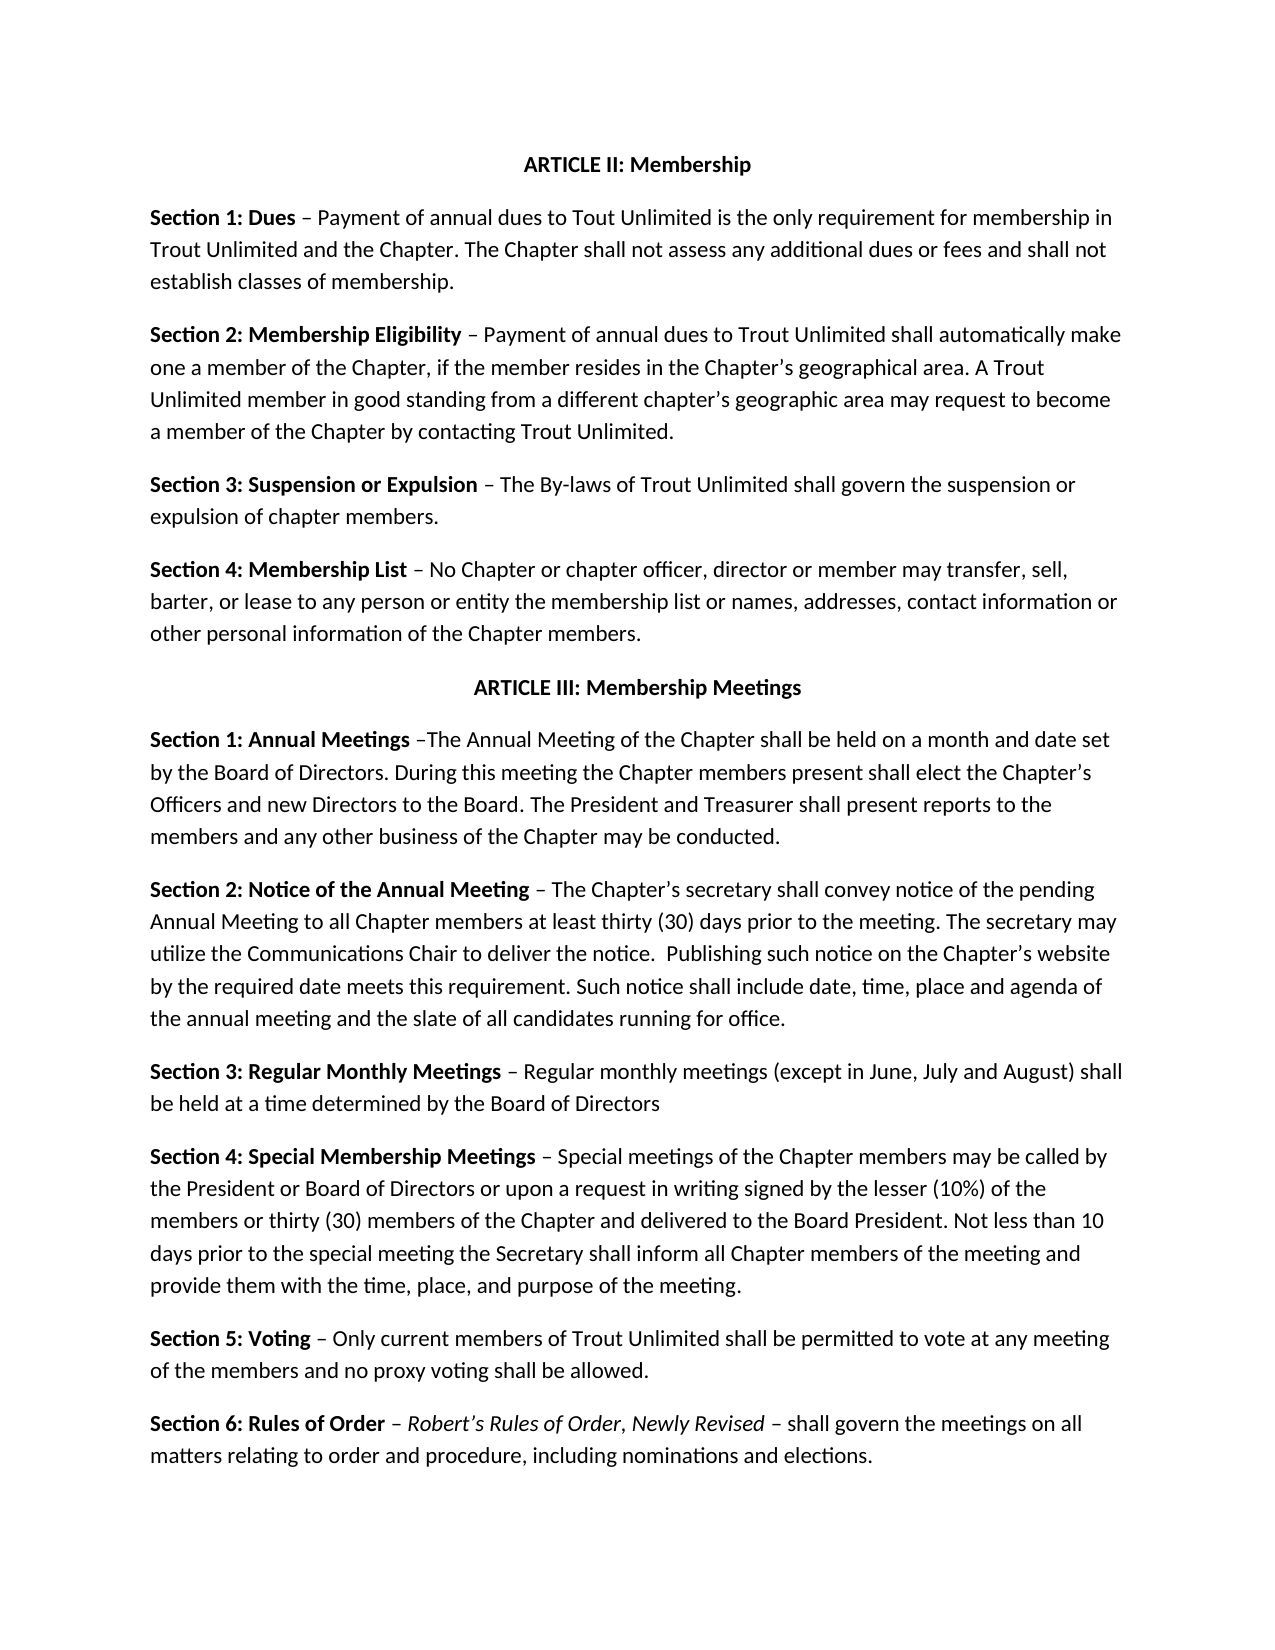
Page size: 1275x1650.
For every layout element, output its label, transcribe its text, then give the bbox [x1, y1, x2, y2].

text Section 4: Membership List – No Chapter or chapter officer, director or member may transfer, sell, barter, or lease to any person or entity the membership list or names, addresses, contact information or other personal information of the Chapter members. [150, 555, 1125, 648]
text ARTICLE II: Membership [150, 150, 1125, 178]
text Section 6: Rules of Order – Robert’s Rules of Order, Newly Revised – shall govern the meetings on all matters relating to order and procedure, including nominations and elections. [150, 1409, 1125, 1469]
text ARTICLE III: Membership Meetings [150, 673, 1125, 701]
text Section 4: Special Membership Meetings – Special meetings of the Chapter members may be called by the President or Board of Directors or upon a request in writing signed by the lesser (10%) of the members or thirty (30) members of the Chapter and delivered to the Board President. Not less than 10 days prior to the special meeting the Secretary shall inform all Chapter members of the meeting and provide them with the time, place, and purpose of the meeting. [150, 1142, 1125, 1299]
text Section 3: Suspension or Expulsion – The By-laws of Trout Unlimited shall govern the suspension or expulsion of chapter members. [150, 470, 1125, 530]
text Section 2: Membership Eligibility – Payment of annual dues to Trout Unlimited shall automatically make one a member of the Chapter, if the member resides in the Chapter’s geographical area. A Trout Unlimited member in good standing from a different chapter’s geographic area may request to become a member of the Chapter by contacting Trout Unlimited. [150, 320, 1125, 445]
text Section 5: Voting – Only current members of Trout Unlimited shall be permitted to vote at any meeting of the members and no proxy voting shall be allowed. [150, 1324, 1125, 1384]
text Section 2: Notice of the Annual Meeting – The Chapter’s secretary shall convey notice of the pending Annual Meeting to all Chapter members at least thirty (30) days prior to the meeting. The secretary may utilize the Communications Chair to deliver the notice. Publishing such notice on the Chapter’s website by the required date meets this requirement. Such notice shall include date, time, place and agenda of the annual meeting and the slate of all candidates running for office. [150, 875, 1125, 1032]
text Section 1: Dues – Payment of annual dues to Tout Unlimited is the only requirement for membership in Trout Unlimited and the Chapter. The Chapter shall not assess any additional dues or fees and shall not establish classes of membership. [150, 203, 1125, 295]
text Section 1: Annual Meetings –The Annual Meeting of the Chapter shall be held on a month and date set by the Board of Directors. During this meeting the Chapter members present shall elect the Chapter’s Officers and new Directors to the Board. The President and Treasurer shall present reports to the members and any other business of the Chapter may be conducted. [150, 726, 1125, 850]
text Section 3: Regular Monthly Meetings – Regular monthly meetings (except in June, July and August) shall be held at a time determined by the Board of Directors [150, 1057, 1125, 1117]
